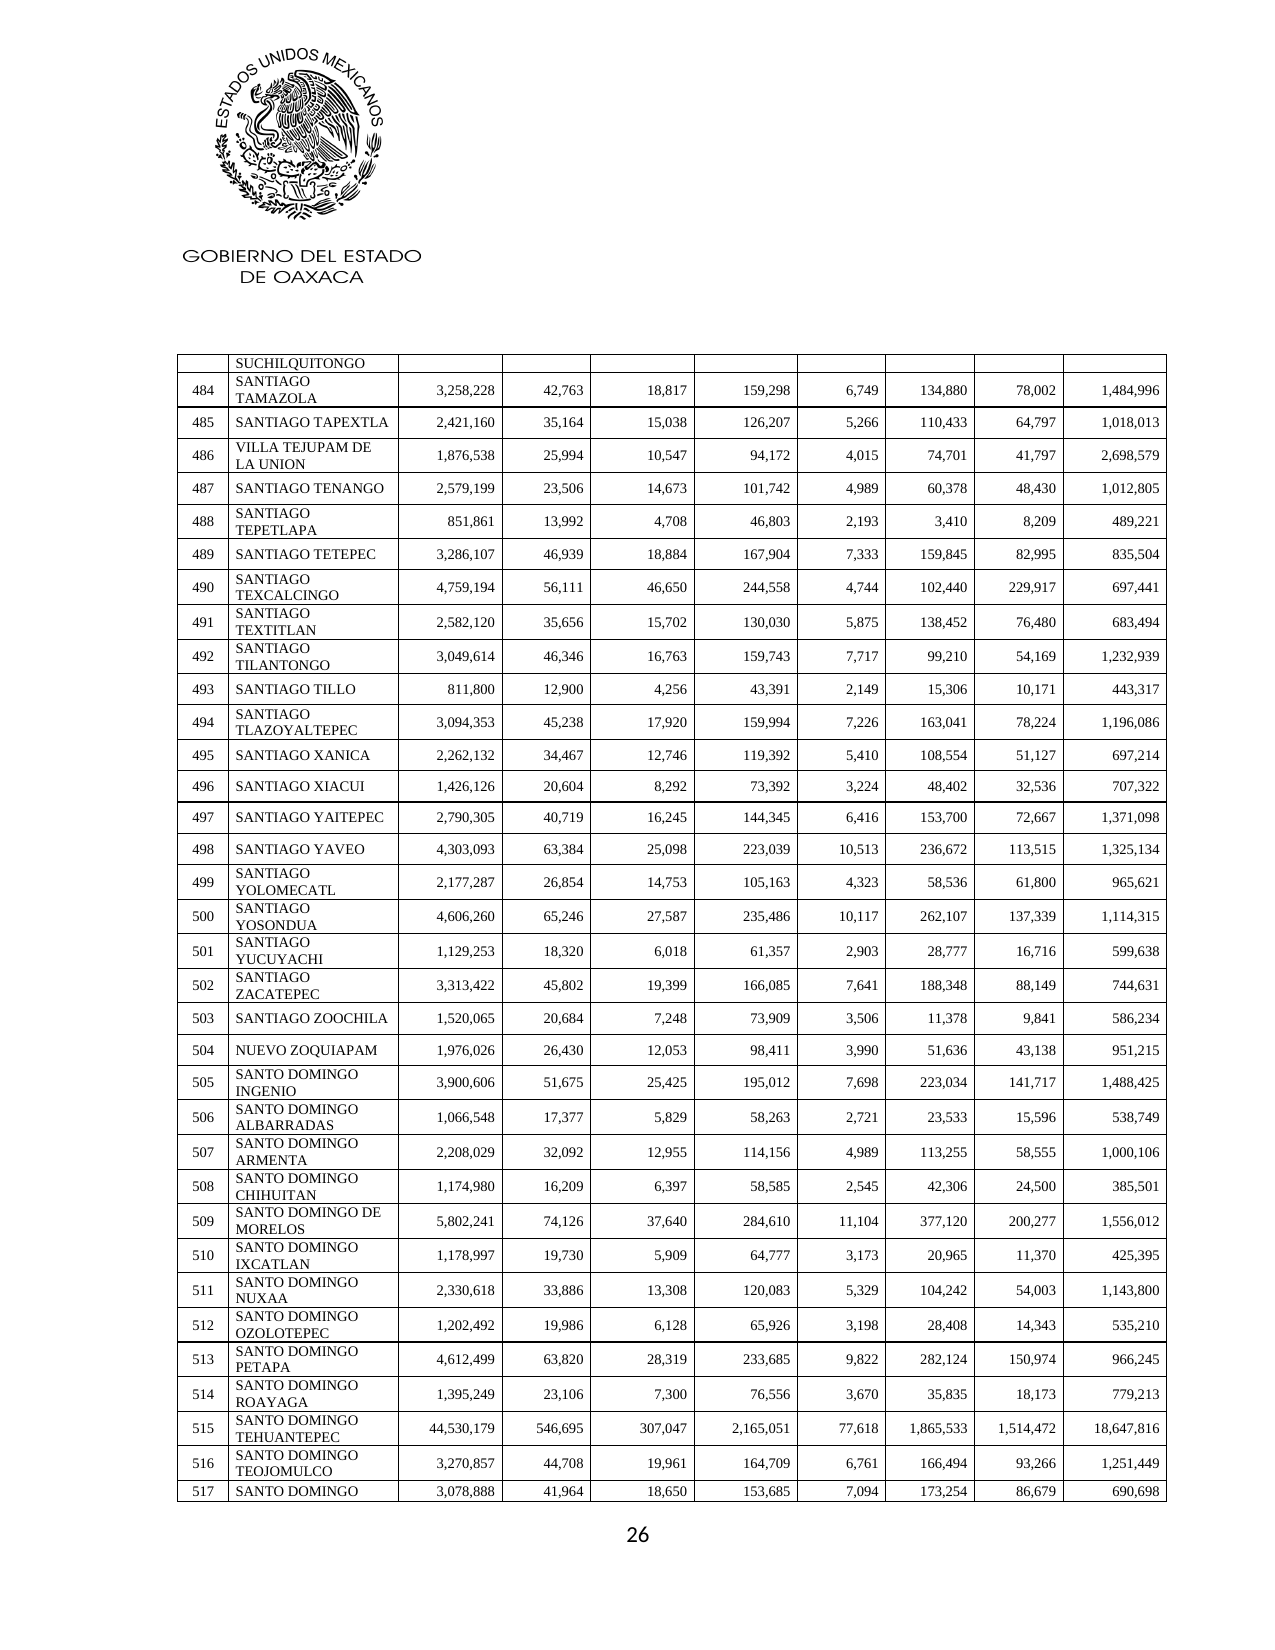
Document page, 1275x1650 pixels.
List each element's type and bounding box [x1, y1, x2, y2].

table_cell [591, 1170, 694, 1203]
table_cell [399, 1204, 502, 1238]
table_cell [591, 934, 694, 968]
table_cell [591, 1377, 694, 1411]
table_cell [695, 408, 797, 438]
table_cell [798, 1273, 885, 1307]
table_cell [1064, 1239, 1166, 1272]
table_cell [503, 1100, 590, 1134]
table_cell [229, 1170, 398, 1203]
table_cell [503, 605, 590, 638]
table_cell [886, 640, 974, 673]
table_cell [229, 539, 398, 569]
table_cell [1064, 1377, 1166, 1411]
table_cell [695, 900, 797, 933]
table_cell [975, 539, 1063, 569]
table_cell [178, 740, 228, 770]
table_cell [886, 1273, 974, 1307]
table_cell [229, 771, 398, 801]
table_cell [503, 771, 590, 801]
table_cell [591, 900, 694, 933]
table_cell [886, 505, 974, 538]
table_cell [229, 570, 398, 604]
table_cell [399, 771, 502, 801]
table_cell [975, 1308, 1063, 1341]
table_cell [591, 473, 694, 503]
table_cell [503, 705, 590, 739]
picture [177, 42, 427, 289]
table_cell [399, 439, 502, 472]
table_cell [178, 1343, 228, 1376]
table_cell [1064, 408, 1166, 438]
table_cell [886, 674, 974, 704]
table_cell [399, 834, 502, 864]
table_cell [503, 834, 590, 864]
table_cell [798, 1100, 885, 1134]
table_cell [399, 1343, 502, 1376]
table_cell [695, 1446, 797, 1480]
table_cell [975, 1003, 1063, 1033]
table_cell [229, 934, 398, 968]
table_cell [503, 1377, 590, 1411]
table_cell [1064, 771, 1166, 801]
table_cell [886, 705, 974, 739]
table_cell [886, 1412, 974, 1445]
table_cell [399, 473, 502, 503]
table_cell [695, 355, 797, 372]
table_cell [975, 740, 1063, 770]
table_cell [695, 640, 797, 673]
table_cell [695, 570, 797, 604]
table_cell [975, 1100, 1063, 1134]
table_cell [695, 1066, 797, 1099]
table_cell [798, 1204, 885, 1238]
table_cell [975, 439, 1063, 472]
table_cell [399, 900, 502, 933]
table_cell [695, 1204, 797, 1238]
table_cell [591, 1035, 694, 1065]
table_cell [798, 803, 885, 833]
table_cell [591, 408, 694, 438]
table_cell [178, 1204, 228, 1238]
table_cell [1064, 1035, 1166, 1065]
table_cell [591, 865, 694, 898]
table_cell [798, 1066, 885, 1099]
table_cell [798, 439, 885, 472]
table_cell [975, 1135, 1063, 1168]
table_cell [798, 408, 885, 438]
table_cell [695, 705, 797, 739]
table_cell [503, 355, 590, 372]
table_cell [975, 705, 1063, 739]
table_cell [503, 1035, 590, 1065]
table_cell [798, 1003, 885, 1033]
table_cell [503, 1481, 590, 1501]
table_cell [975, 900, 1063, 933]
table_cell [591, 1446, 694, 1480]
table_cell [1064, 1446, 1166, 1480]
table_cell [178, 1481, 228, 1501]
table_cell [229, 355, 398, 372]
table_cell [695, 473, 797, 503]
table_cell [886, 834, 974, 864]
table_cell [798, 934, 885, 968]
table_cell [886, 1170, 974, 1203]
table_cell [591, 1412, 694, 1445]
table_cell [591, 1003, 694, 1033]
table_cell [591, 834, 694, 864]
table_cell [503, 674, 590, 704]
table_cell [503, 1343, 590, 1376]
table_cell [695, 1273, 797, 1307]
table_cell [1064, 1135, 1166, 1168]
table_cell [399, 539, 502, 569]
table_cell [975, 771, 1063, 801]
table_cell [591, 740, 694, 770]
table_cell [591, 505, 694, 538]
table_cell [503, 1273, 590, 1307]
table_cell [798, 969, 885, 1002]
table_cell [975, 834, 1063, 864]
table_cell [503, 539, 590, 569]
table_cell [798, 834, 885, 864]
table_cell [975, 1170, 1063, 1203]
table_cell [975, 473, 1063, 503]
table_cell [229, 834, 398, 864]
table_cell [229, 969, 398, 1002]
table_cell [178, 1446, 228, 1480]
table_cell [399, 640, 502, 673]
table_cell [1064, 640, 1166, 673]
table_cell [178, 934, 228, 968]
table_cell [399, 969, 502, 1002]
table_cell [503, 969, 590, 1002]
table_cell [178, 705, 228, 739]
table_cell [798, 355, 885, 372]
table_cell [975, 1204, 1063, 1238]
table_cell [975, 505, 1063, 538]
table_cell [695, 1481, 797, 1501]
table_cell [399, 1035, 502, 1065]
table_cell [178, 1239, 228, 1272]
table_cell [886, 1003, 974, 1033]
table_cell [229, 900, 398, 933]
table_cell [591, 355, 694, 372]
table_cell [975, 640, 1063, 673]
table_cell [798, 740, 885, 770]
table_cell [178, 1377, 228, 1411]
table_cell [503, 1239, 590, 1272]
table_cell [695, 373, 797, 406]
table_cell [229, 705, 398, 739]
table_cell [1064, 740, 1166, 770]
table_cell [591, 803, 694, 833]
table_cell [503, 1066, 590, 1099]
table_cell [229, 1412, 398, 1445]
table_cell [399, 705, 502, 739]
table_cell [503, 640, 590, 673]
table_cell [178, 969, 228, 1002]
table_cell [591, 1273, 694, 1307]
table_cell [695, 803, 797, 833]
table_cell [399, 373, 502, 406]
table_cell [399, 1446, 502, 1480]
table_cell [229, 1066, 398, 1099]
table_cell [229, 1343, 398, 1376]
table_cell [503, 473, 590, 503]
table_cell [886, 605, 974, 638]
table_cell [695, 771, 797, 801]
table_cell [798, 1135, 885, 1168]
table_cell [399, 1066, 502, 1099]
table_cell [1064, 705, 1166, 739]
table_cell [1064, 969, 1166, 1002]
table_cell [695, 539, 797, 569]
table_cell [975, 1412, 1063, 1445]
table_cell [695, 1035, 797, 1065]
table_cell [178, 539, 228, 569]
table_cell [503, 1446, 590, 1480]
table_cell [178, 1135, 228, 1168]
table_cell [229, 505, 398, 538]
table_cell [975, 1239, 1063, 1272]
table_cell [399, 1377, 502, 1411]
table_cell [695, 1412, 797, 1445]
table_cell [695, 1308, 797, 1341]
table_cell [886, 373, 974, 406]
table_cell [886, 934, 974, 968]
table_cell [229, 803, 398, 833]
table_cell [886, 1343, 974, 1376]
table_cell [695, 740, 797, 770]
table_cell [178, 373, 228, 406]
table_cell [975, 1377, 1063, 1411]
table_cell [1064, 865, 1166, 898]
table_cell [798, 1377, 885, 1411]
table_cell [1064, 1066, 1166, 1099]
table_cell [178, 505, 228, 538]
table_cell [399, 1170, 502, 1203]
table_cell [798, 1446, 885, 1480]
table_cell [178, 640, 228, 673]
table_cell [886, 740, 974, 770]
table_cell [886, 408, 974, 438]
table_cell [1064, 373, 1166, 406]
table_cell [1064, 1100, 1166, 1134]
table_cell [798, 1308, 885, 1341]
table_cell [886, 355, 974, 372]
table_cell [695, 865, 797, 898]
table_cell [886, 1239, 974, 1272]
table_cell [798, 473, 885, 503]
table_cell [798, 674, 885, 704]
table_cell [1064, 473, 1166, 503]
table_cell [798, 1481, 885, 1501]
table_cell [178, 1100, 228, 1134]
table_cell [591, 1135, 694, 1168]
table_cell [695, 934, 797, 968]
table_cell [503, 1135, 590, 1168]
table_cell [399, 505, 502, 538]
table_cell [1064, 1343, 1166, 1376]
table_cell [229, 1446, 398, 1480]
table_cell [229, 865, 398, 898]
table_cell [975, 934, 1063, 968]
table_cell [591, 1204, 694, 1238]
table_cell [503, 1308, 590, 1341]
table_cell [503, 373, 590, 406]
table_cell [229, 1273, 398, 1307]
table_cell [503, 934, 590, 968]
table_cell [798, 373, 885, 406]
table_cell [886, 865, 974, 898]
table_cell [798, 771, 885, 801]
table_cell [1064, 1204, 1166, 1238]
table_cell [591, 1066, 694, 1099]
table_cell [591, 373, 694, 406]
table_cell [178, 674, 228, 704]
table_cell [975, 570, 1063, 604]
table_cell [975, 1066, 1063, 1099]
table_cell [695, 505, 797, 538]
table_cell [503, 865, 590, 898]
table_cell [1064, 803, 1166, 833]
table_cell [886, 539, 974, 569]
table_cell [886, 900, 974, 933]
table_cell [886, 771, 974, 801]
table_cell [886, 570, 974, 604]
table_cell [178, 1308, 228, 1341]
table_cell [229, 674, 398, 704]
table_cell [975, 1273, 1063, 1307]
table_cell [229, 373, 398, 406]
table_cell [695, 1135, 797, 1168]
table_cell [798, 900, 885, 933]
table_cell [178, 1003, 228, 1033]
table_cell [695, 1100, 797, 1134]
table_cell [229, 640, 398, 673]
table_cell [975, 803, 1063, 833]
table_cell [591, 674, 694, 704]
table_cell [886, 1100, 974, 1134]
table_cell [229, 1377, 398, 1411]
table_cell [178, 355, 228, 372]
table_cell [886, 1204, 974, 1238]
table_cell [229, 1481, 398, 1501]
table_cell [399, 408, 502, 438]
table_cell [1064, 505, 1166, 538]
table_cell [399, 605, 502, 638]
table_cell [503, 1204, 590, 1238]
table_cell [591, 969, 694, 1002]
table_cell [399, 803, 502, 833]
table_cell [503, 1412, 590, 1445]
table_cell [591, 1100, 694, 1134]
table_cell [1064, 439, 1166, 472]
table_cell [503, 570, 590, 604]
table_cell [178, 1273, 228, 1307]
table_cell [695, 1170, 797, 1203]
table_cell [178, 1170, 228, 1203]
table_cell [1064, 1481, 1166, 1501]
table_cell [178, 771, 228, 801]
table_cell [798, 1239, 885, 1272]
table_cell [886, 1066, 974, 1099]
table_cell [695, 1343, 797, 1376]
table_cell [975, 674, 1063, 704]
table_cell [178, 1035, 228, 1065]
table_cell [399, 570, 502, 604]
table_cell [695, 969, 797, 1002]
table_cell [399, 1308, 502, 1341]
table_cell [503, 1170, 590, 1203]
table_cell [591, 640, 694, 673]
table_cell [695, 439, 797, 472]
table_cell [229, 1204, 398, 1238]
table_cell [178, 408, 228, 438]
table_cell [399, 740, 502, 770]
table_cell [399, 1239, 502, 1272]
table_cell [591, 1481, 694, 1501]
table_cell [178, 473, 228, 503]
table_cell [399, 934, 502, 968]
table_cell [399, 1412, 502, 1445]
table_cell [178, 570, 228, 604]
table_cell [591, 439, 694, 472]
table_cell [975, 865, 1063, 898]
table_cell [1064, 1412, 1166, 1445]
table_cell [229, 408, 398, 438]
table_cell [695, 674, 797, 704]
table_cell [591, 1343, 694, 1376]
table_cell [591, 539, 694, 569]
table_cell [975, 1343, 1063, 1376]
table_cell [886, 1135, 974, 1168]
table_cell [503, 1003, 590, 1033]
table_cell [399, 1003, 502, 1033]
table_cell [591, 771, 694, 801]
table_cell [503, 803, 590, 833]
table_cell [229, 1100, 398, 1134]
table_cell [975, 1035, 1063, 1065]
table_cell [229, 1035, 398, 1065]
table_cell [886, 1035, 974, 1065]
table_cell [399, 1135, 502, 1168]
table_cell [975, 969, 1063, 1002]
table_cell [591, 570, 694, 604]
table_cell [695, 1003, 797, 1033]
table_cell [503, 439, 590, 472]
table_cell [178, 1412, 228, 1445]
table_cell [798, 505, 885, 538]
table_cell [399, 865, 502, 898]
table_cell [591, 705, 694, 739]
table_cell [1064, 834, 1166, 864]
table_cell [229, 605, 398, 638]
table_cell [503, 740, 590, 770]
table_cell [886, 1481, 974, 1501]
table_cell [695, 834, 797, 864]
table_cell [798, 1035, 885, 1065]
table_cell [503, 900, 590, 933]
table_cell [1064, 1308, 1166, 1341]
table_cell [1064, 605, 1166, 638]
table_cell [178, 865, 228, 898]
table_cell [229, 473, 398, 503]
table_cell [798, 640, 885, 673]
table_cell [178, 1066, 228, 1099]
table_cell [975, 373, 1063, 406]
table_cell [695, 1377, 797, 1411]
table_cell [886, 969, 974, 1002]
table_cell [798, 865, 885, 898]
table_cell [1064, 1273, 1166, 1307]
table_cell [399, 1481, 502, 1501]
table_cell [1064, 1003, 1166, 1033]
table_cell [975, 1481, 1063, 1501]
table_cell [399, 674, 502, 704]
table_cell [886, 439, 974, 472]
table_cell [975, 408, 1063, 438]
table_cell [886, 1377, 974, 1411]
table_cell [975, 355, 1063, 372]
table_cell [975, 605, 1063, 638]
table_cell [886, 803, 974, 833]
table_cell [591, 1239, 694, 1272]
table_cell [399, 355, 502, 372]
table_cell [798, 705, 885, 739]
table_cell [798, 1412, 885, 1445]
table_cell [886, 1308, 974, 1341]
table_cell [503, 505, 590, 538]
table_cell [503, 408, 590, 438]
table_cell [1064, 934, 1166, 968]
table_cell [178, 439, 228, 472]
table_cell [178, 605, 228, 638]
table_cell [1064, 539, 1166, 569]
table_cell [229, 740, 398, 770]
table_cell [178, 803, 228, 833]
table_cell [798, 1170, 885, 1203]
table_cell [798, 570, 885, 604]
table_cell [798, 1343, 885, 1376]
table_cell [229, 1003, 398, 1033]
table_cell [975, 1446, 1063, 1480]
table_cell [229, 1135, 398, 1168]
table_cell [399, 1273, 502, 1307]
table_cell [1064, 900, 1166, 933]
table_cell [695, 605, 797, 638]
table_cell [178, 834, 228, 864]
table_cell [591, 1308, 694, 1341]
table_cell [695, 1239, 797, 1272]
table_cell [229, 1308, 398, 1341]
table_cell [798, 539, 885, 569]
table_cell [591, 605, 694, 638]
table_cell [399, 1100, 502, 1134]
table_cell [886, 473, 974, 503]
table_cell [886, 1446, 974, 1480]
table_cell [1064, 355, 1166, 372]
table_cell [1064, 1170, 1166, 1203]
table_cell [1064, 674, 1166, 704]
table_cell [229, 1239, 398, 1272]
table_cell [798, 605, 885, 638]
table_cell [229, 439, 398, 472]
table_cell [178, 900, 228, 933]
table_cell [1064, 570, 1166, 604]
